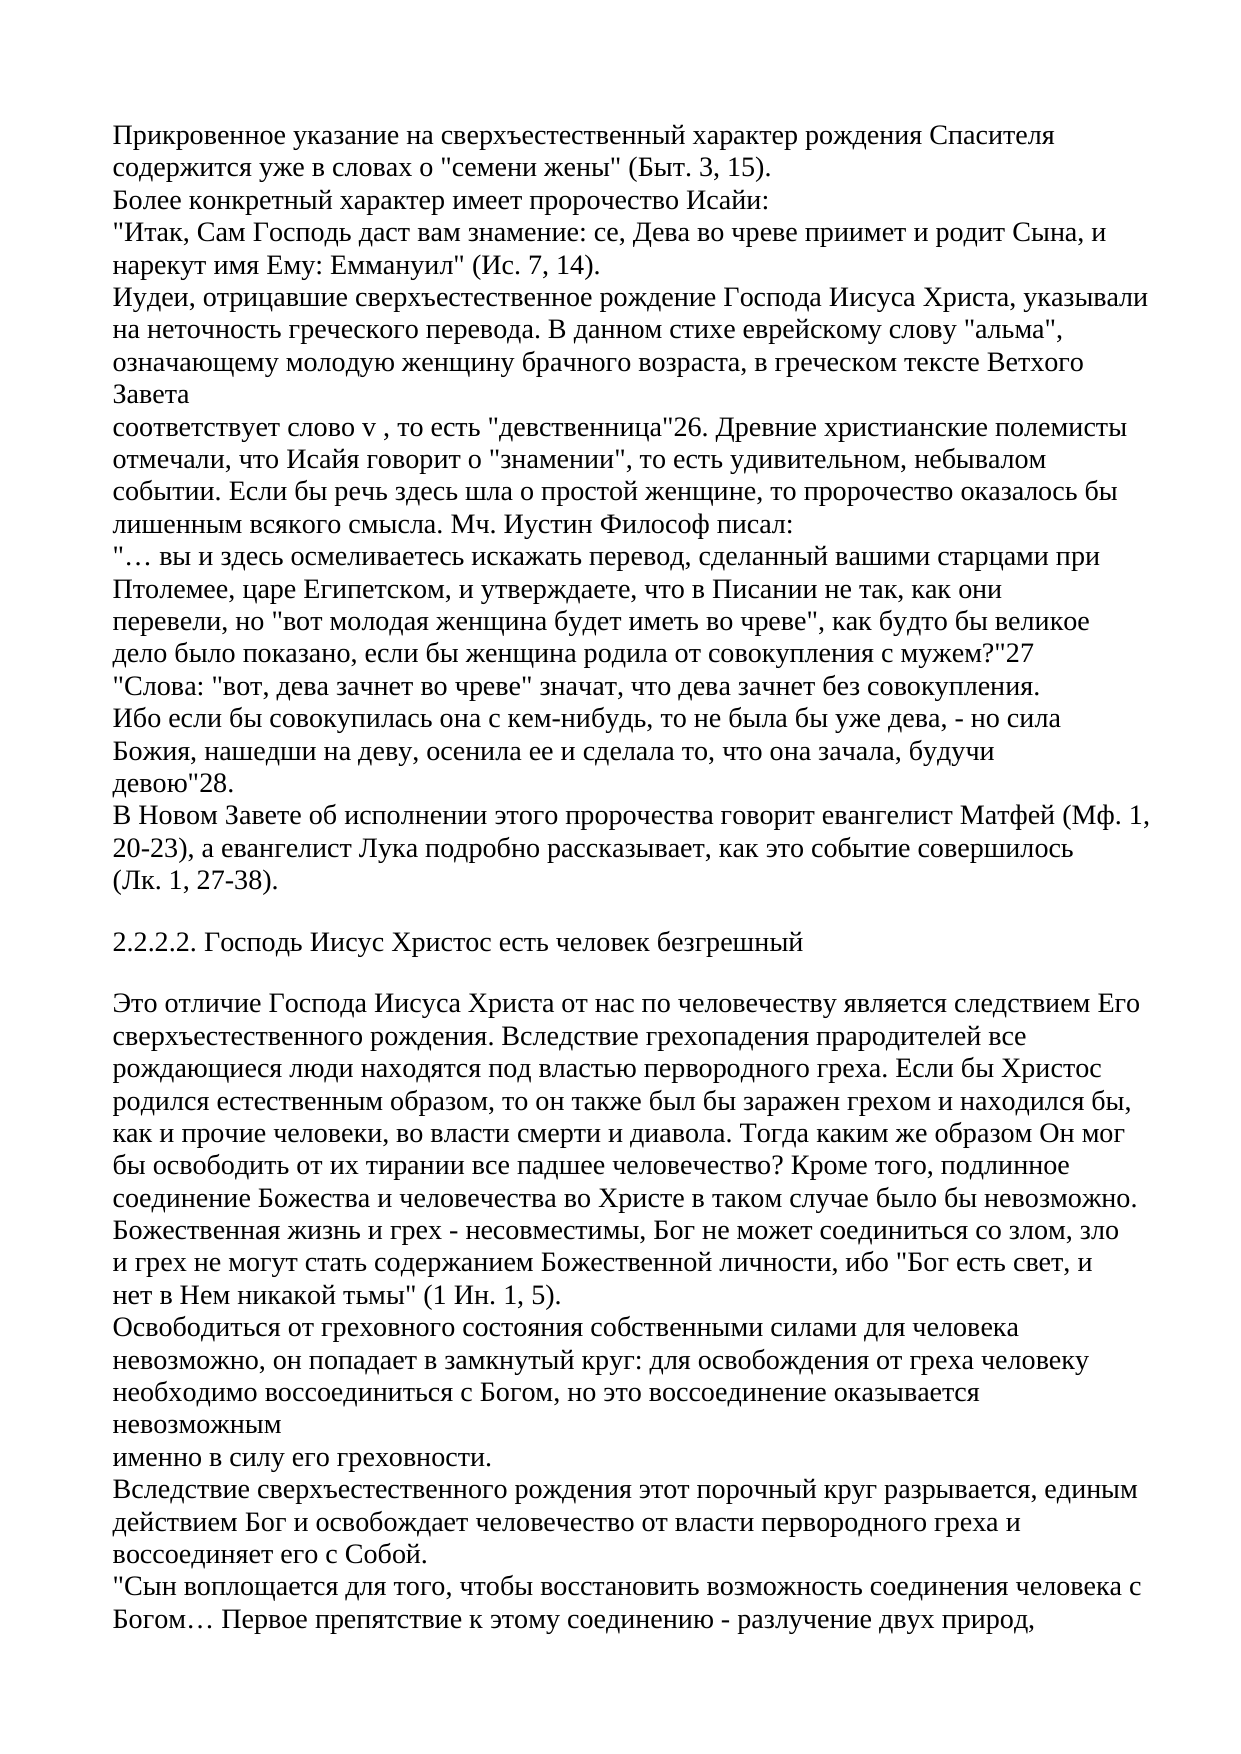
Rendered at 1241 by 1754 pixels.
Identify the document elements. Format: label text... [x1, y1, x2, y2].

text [112, 986, 1152, 1634]
text 2.2.2.2. Господь Иисус Христос есть человек безгрешный [112, 925, 1152, 957]
text Прикровенное указание на сверхъестественный характер рождения Спасителя содержится уже в словах о "семени жены" (Быт. 3, 15). Более конкретный характер имеет пророчество Исайи: "Итак, Сам Господь даст вам знамение: се, Дева во чреве приимет и родит Сына, и нарекут имя Ему: Еммануил" (Ис. 7, 14). Иудеи, отрицавшие сверхъестественное рождение Господа Иисуса Христа, указывали на неточность греческого перевода. В данном стихе еврейскому слову "альма", означающему молодую женщину брачного возраста, в греческом тексте Ветхого Завета соответствует слово v , то есть "девственница"26. Древние христианские полемисты отмечали, что Исайя говорит о "знамении", то есть удивительном, небывалом событии. Если бы речь здесь шла о простой женщине, то пророчество оказалось бы лишенным всякого смысла. Мч. Иустин Философ писал: "… вы и здесь осмеливаетесь искажать перевод, сделанный вашими старцами при Птолемее, царе Египетском, и утверждаете, что в Писании не так, как они перевели, но "вот молодая женщина будет иметь во чреве", как будто бы великое дело было показано, если бы женщина родила от совокупления с мужем?"27 "Слова: "вот, дева зачнет во чреве" значат, что дева зачнет без совокупления. Ибо если бы совокупилась она с кем-нибудь, то не была бы уже дева, - но сила Божия, нашедши на деву, осенила ее и сделала то, что она зачала, будучи девою"28. В Новом Завете об исполнении этого пророчества говорит евангелист Матфей (Мф. 1, 20-23), а евангелист Лука подробно рассказывает, как это событие совершилось (Лк. 1, 27-38). [112, 118, 1152, 896]
